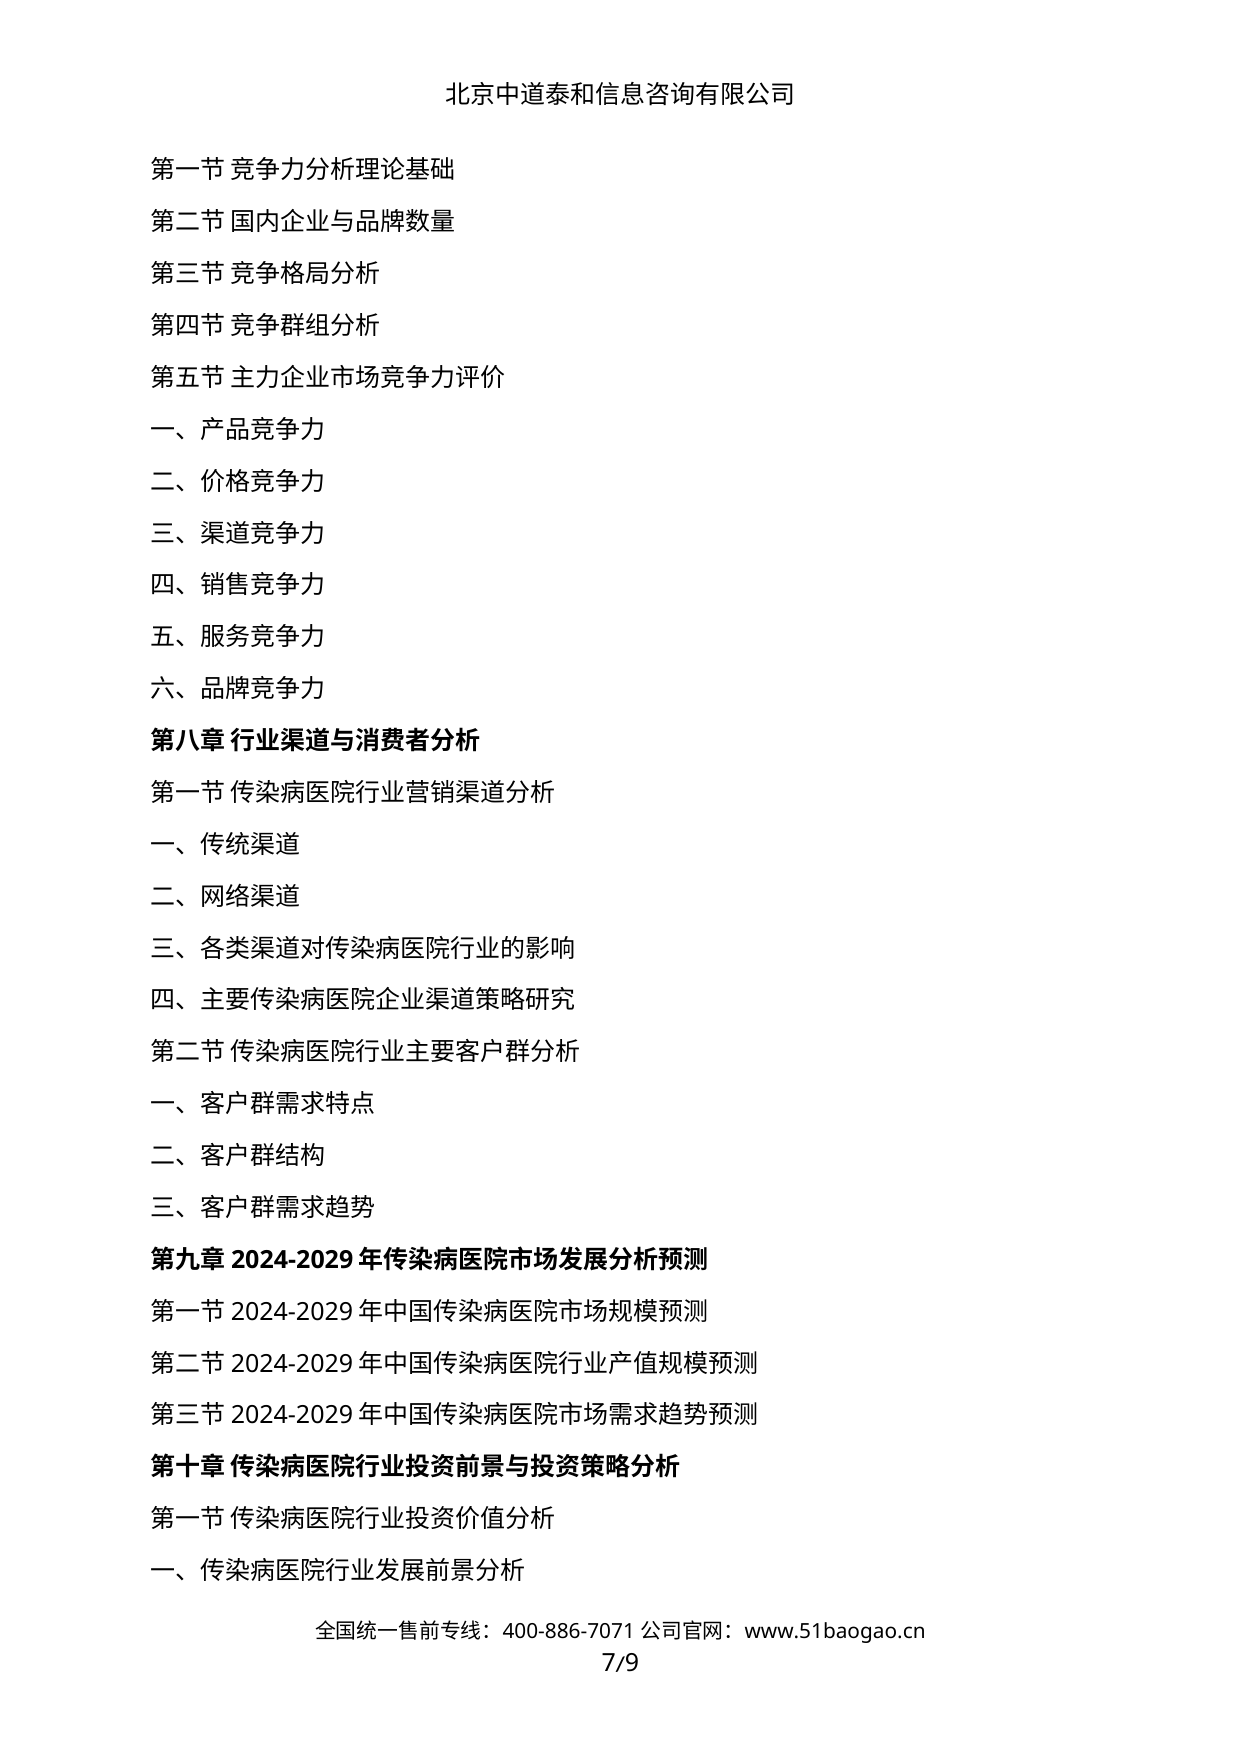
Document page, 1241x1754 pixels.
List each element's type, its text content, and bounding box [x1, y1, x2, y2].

text 第一节 传染病医院行业投资价值分析 [150, 1499, 1090, 1535]
text 第二节 国内企业与品牌数量 [150, 202, 1090, 238]
text 五、服务竞争力 [150, 617, 1090, 653]
text 第三节 2024-2029年中国传染病医院市场需求趋势预测 [150, 1395, 1090, 1431]
text 二、价格竞争力 [150, 461, 1090, 497]
text 第二节 2024-2029年中国传染病医院行业产值规模预测 [150, 1343, 1090, 1379]
text 四、销售竞争力 [150, 565, 1090, 601]
text 三、各类渠道对传染病医院行业的影响 [150, 928, 1090, 964]
text 六、品牌竞争力 [150, 669, 1090, 705]
text 第一节 竞争力分析理论基础 [150, 150, 1090, 186]
text 三、渠道竞争力 [150, 513, 1090, 549]
text 第四节 竞争群组分析 [150, 306, 1090, 342]
text 三、客户群需求趋势 [150, 1187, 1090, 1224]
text 第三节 竞争格局分析 [150, 254, 1090, 290]
text 一、客户群需求特点 [150, 1084, 1090, 1120]
text 四、主要传染病医院企业渠道策略研究 [150, 980, 1090, 1016]
text 一、产品竞争力 [150, 409, 1090, 446]
text 二、网络渠道 [150, 876, 1090, 912]
text 一、传染病医院行业发展前景分析 [150, 1551, 1090, 1587]
text 第一节 2024-2029年中国传染病医院市场规模预测 [150, 1291, 1090, 1327]
text 第二节 传染病医院行业主要客户群分析 [150, 1032, 1090, 1068]
text 二、客户群结构 [150, 1136, 1090, 1172]
text 第九章 2024-2029年传染病医院市场发展分析预测 [150, 1239, 1090, 1276]
text 第八章 行业渠道与消费者分析 [150, 721, 1090, 757]
text 第五节 主力企业市场竞争力评价 [150, 357, 1090, 394]
text 第十章 传染病医院行业投资前景与投资策略分析 [150, 1447, 1090, 1483]
text 第一节 传染病医院行业营销渠道分析 [150, 772, 1090, 809]
text 一、传统渠道 [150, 824, 1090, 861]
